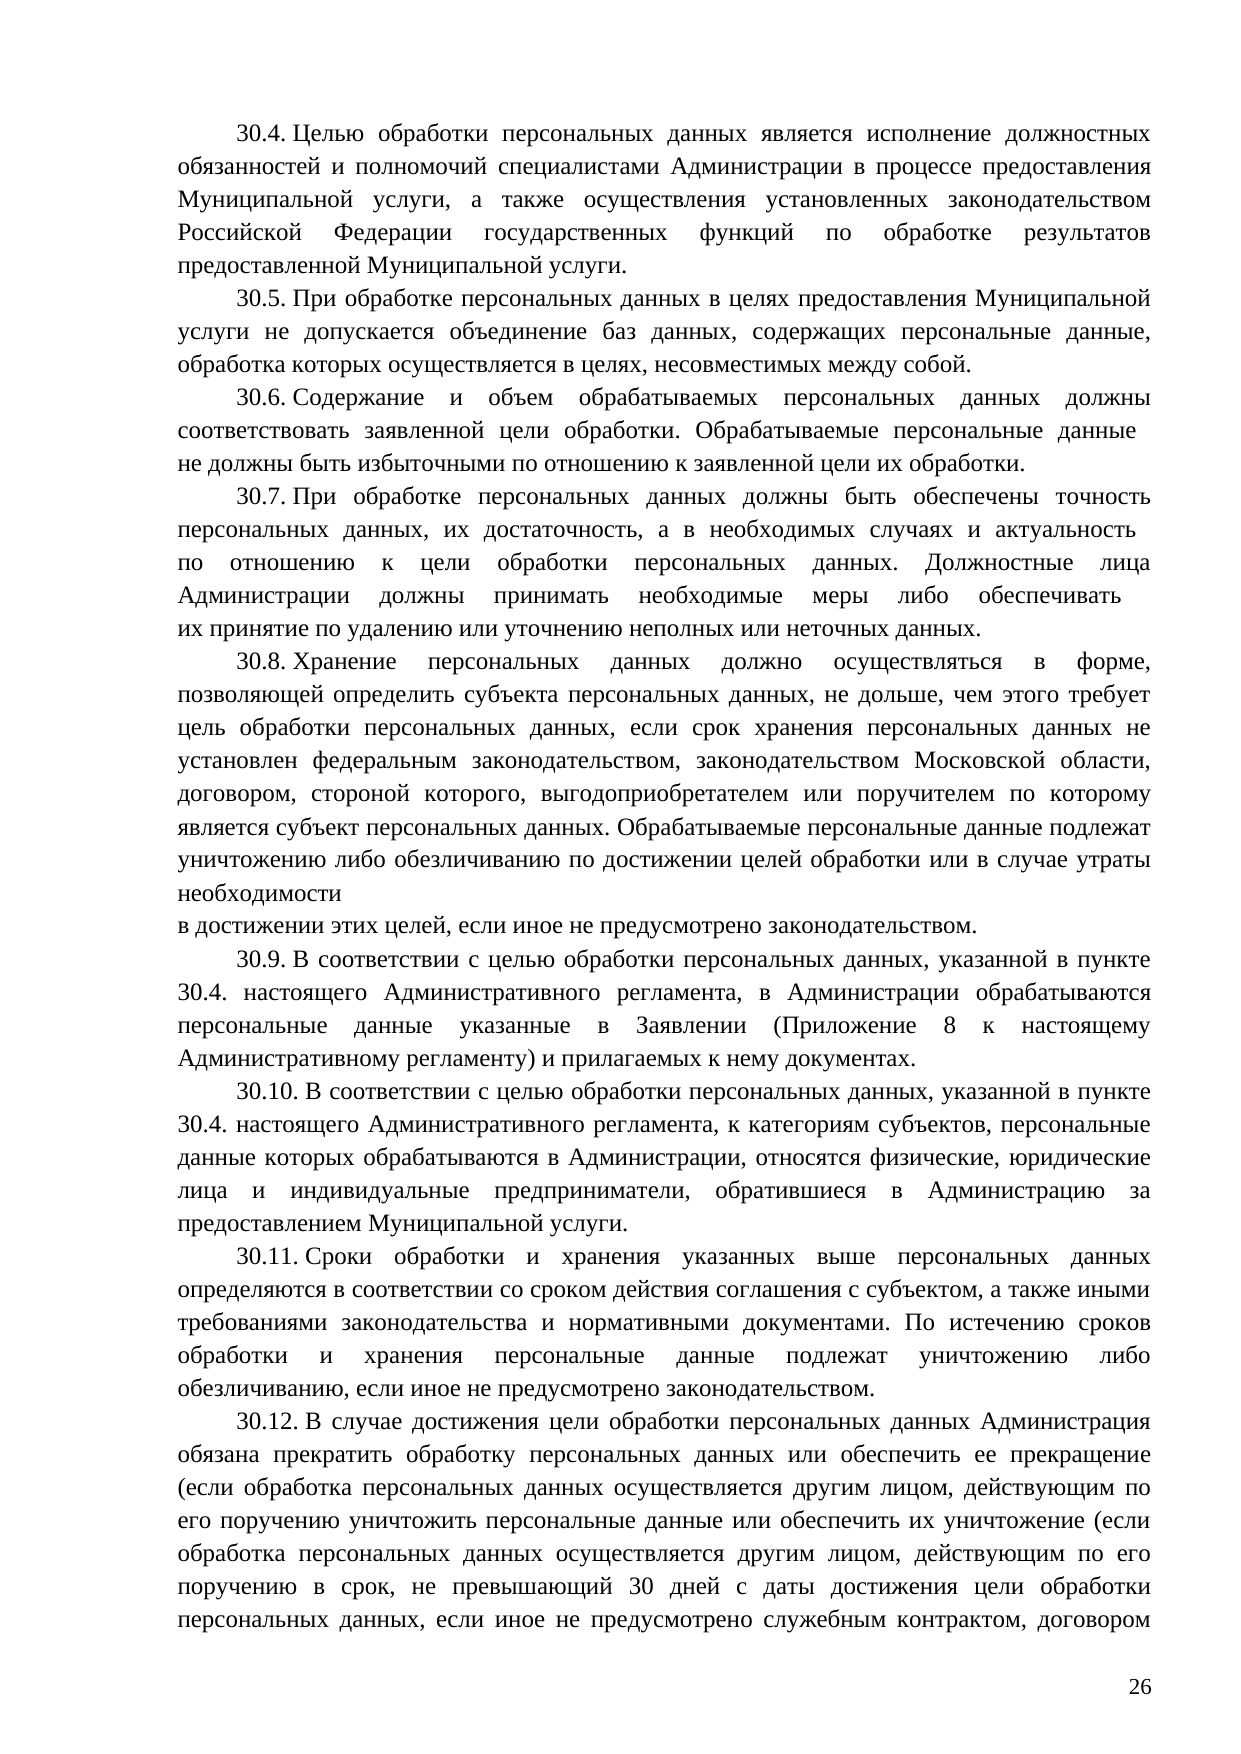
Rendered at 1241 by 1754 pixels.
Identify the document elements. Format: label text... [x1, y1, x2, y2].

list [177, 1406, 1152, 1633]
list 30.5. При обработке персональных данных в целях предоставления Муниципальной услуги не допускается объединение баз данных, содержащих персональные данные, обработка которых осуществляется в целях, несовместимых между собой. [177, 283, 1152, 378]
list 30.10. В соответствии с целью обработки персональных данных, указанной в пункте 30.4. настоящего Административного регламента, к категориям субъектов, персональные данные которых обрабатываются в Администрации, относятся физические, юридические лица и индивидуальные предприниматели, обратившиеся в Администрацию за предоставлением Муниципальной услуги. [177, 1076, 1152, 1237]
list 30.7. При обработке персональных данных должны быть обеспечены точность персональных данных, их достаточность, а в необходимых случаях и актуальность по отношению к цели обработки персональных данных. Должностные лица Администрации должны принимать необходимые меры либо обеспечивать их принятие по удалению или уточнению неполных или неточных данных. [177, 481, 1152, 642]
list 30.4. Целью обработки персональных данных является исполнение должностных обязанностей и полномочий специалистами Администрации в процессе предоставления Муниципальной услуги, а также осуществления установленных законодательством Российской Федерации государственных функций по обработке результатов предоставленной Муниципальной услуги. [177, 118, 1152, 279]
list 30.9. В соответствии с целью обработки персональных данных, указанной в пункте 30.4. настоящего Административного регламента, в Администрации обрабатываются персональные данные указанные в Заявлении (Приложение 8 к настоящему Административному регламенту) и прилагаемых к нему документах. [177, 944, 1152, 1071]
list 30.11. Сроки обработки и хранения указанных выше персональных данных определяются в соответствии со сроком действия соглашения с субъектом, а также иными требованиями законодательства и нормативными документами. По истечению сроков обработки и хранения персональные данные подлежат уничтожению либо обезличиванию, если иное не предусмотрено законодательством. [177, 1241, 1152, 1402]
list 30.6. Содержание и объем обрабатываемых персональных данных должны соответствовать заявленной цели обработки. Обрабатываемые персональные данные не должны быть избыточными по отношению к заявленной цели их обработки. [177, 382, 1152, 477]
list 30.8. Хранение персональных данных должно осуществляться в форме, позволяющей определить субъекта персональных данных, не дольше, чем этого требует цель обработки персональных данных, если срок хранения персональных данных не установлен федеральным законодательством, законодательством Московской области, договором, стороной которого, выгодоприобретателем или поручителем по которому является субъект персональных данных. Обрабатываемые персональные данные подлежат уничтожению либо обезличиванию по достижении целей обработки или в случае утраты необходимости в достижении этих целей, если иное не предусмотрено законодательством. [177, 646, 1152, 939]
